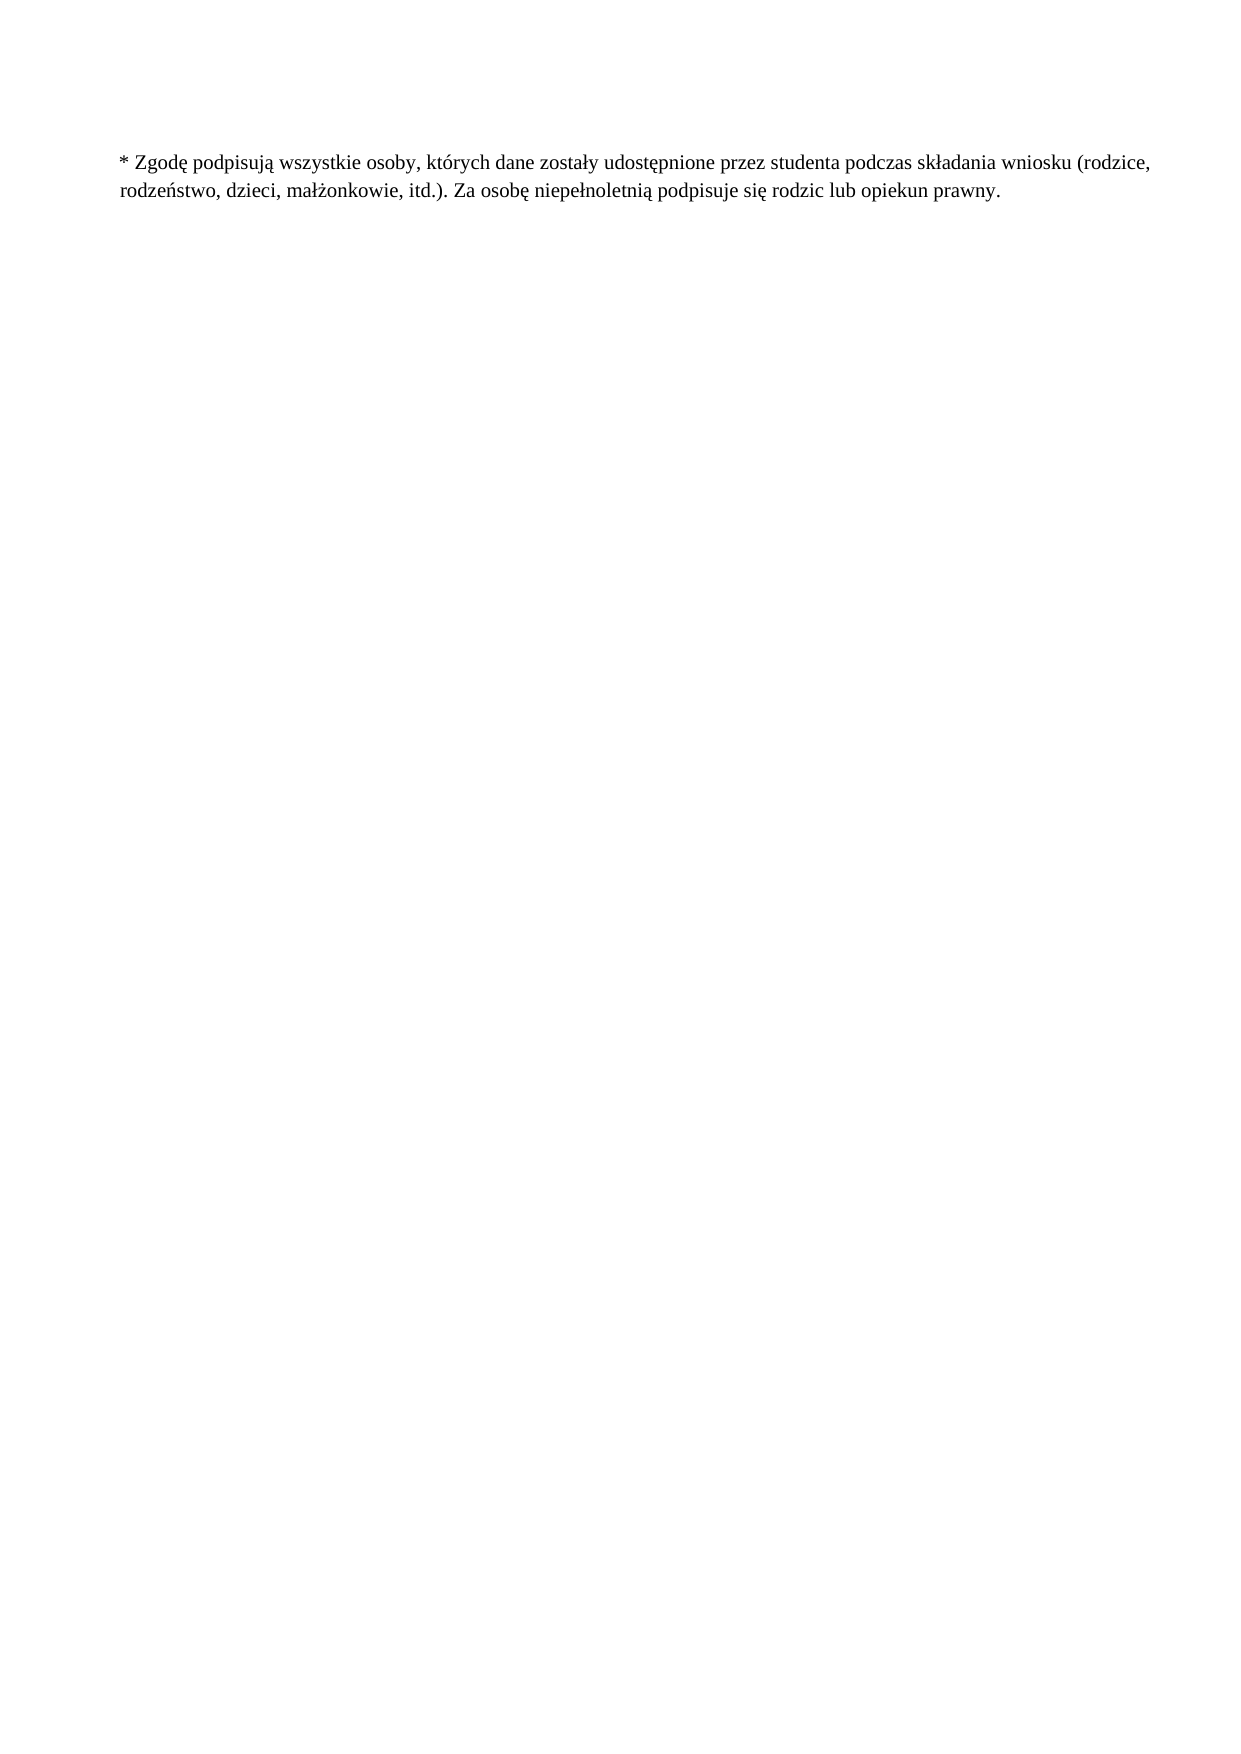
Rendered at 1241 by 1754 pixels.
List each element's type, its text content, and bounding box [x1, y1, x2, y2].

text * Zgodę podpisują wszystkie osoby, których dane zostały udostępnione przez studenta podczas składania wniosku (rodzice, rodzeństwo, dzieci, małżonkowie, itd.). Za osobę niepełnoletnią podpisuje się rodzic lub opiekun prawny. [119, 150, 1165, 203]
